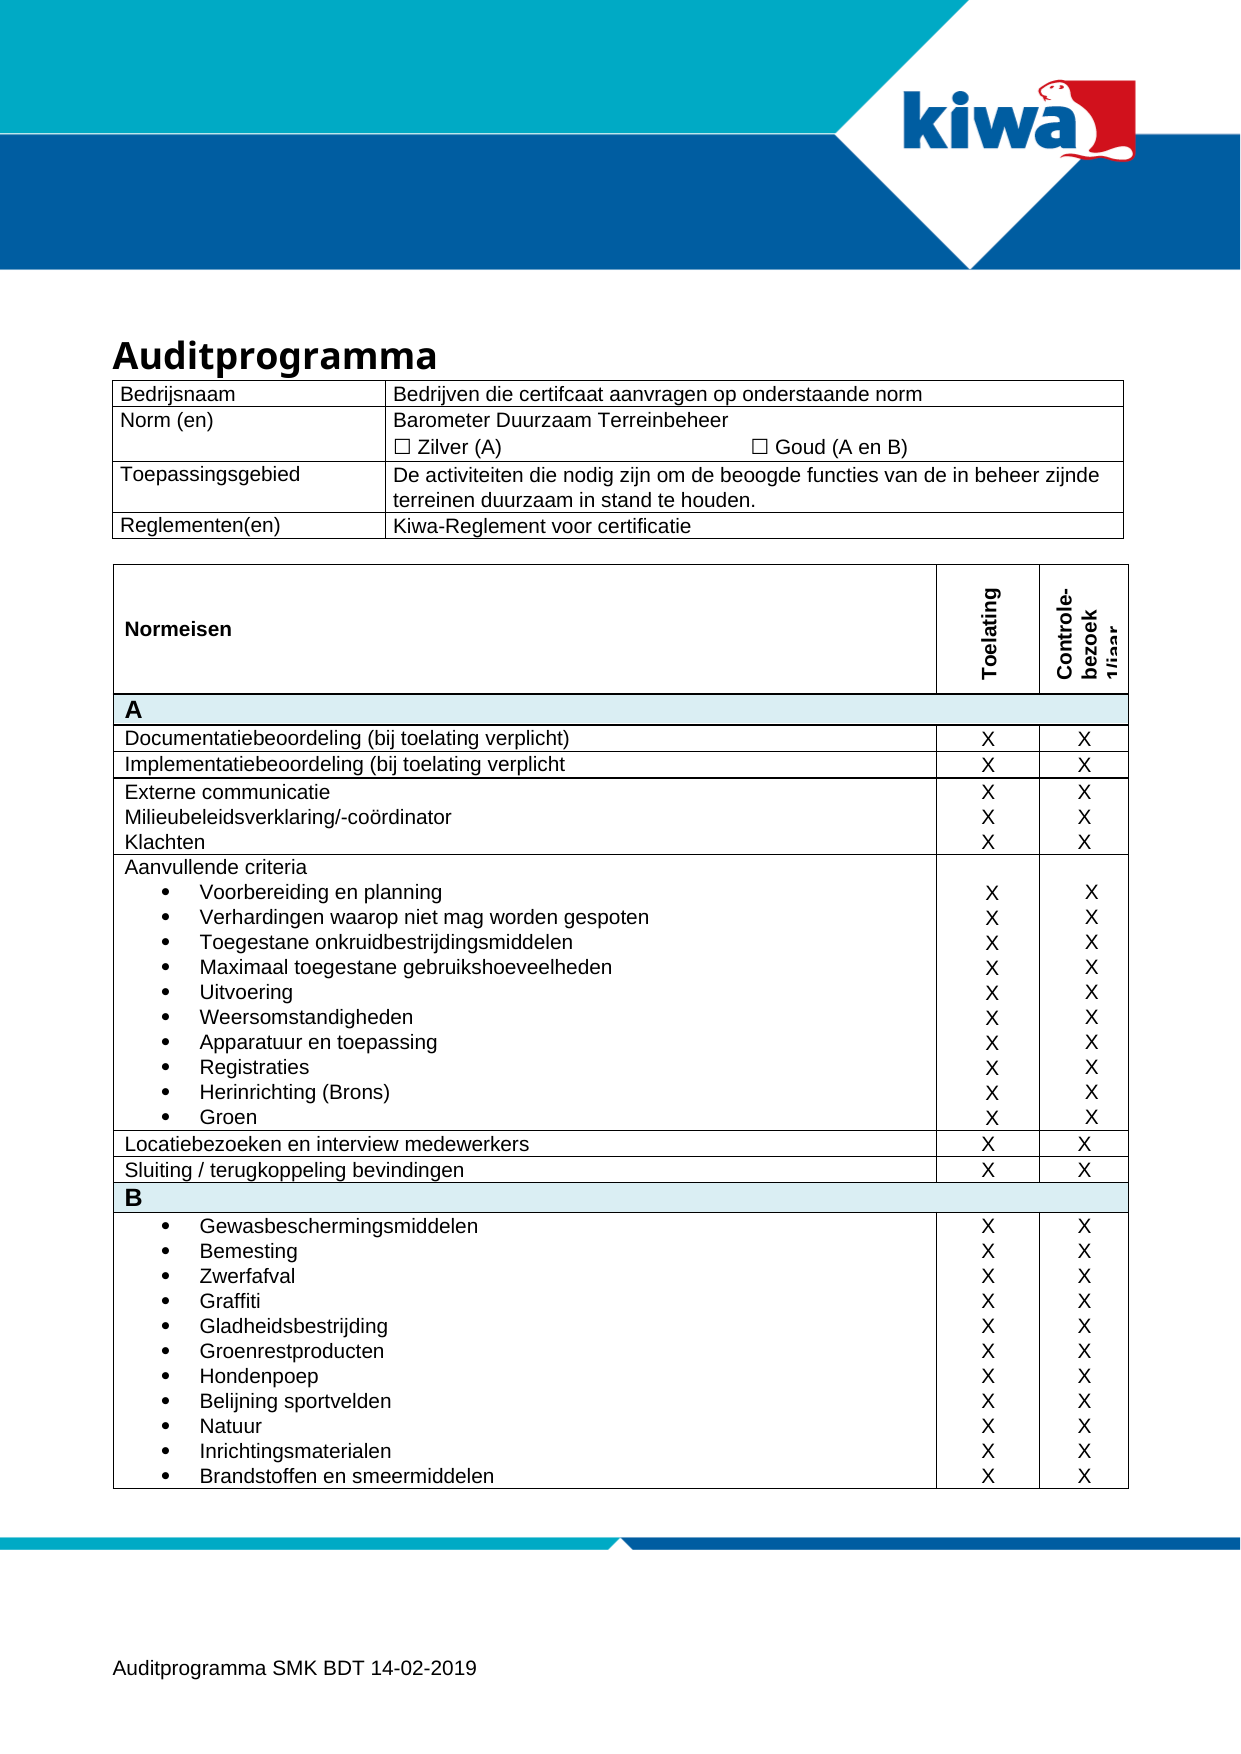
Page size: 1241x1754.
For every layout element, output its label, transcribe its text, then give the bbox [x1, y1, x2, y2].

table_header Bedrijven die certifcaat aanvragen op onderstaande norm [386, 381, 1123, 406]
table_cell Sluiting / terugkoppeling bevindingen [114, 1157, 936, 1182]
table_cell X [1040, 1131, 1128, 1156]
table_header A [114, 695, 1128, 723]
table_header X [1040, 726, 1128, 751]
table_cell Reglementen(en) [113, 513, 385, 538]
table_cell X [1040, 1157, 1128, 1182]
table_cell Aanvullende criteria Voorbereiding en planning Verhardingen waarop niet mag worden gespoten Toegestane onkruidbestrijdingsmiddelen Maximaal toegestane gebruikshoeveelheden Uitvoering Weersomstandigheden Apparatuur en toepassing Registraties Herinrichting (Brons) Groen [114, 855, 936, 1130]
picture [0, 0, 1241, 1754]
table_cell X X X X X X X X X X X [1040, 1213, 1128, 1488]
table_header Toelating [937, 565, 1039, 693]
table_header Externe communicatie Milieubeleidsverklaring/-coördinator Klachten [114, 779, 936, 854]
table_cell X [1040, 752, 1128, 777]
table_header Bedrijsnaam [113, 381, 385, 406]
table_cell Locatiebezoeken en interview medewerkers [114, 1131, 936, 1156]
table_cell Toepassingsgebied [113, 462, 385, 512]
table_header Normeisen [114, 565, 936, 693]
table_cell Implementatiebeoordeling (bij toelating verplicht [114, 752, 936, 777]
table_cell Barometer Duurzaam Terreinbeheer Zilver (A) Goud (A en B) [386, 407, 1123, 461]
table_header X [937, 726, 1039, 751]
table_header X X X [1040, 779, 1128, 854]
table_header X X X [937, 779, 1039, 854]
table_cell Gewasbeschermingsmiddelen Bemesting Zwerfafval Graffiti Gladheidsbestrijding Groenrestproducten Hondenpoep Belijning sportvelden Natuur Inrichtingsmaterialen Brandstoffen en smeermiddelen [114, 1213, 936, 1488]
table_cell X X X X X X X X X X X [937, 1213, 1039, 1488]
table_cell Kiwa-Reglement voor certificatie [386, 513, 1123, 538]
table_cell Norm (en) [113, 407, 385, 461]
table_cell B [114, 1183, 1128, 1212]
table_cell De activiteiten die nodig zijn om de beoogde functies van de in beheer zijnde terreinen duurzaam in stand te houden. [386, 462, 1123, 512]
table_cell X X X X X X X X X X [1040, 855, 1128, 1130]
table_cell X [937, 1131, 1039, 1156]
table_cell X [937, 752, 1039, 777]
table_header Controle-bezoek 1/jaar [1040, 565, 1128, 693]
table_header Documentatiebeoordeling (bij toelating verplicht) [114, 726, 936, 751]
table_cell X [937, 1157, 1039, 1182]
table_cell X X X X X X X X X X [937, 855, 1039, 1130]
